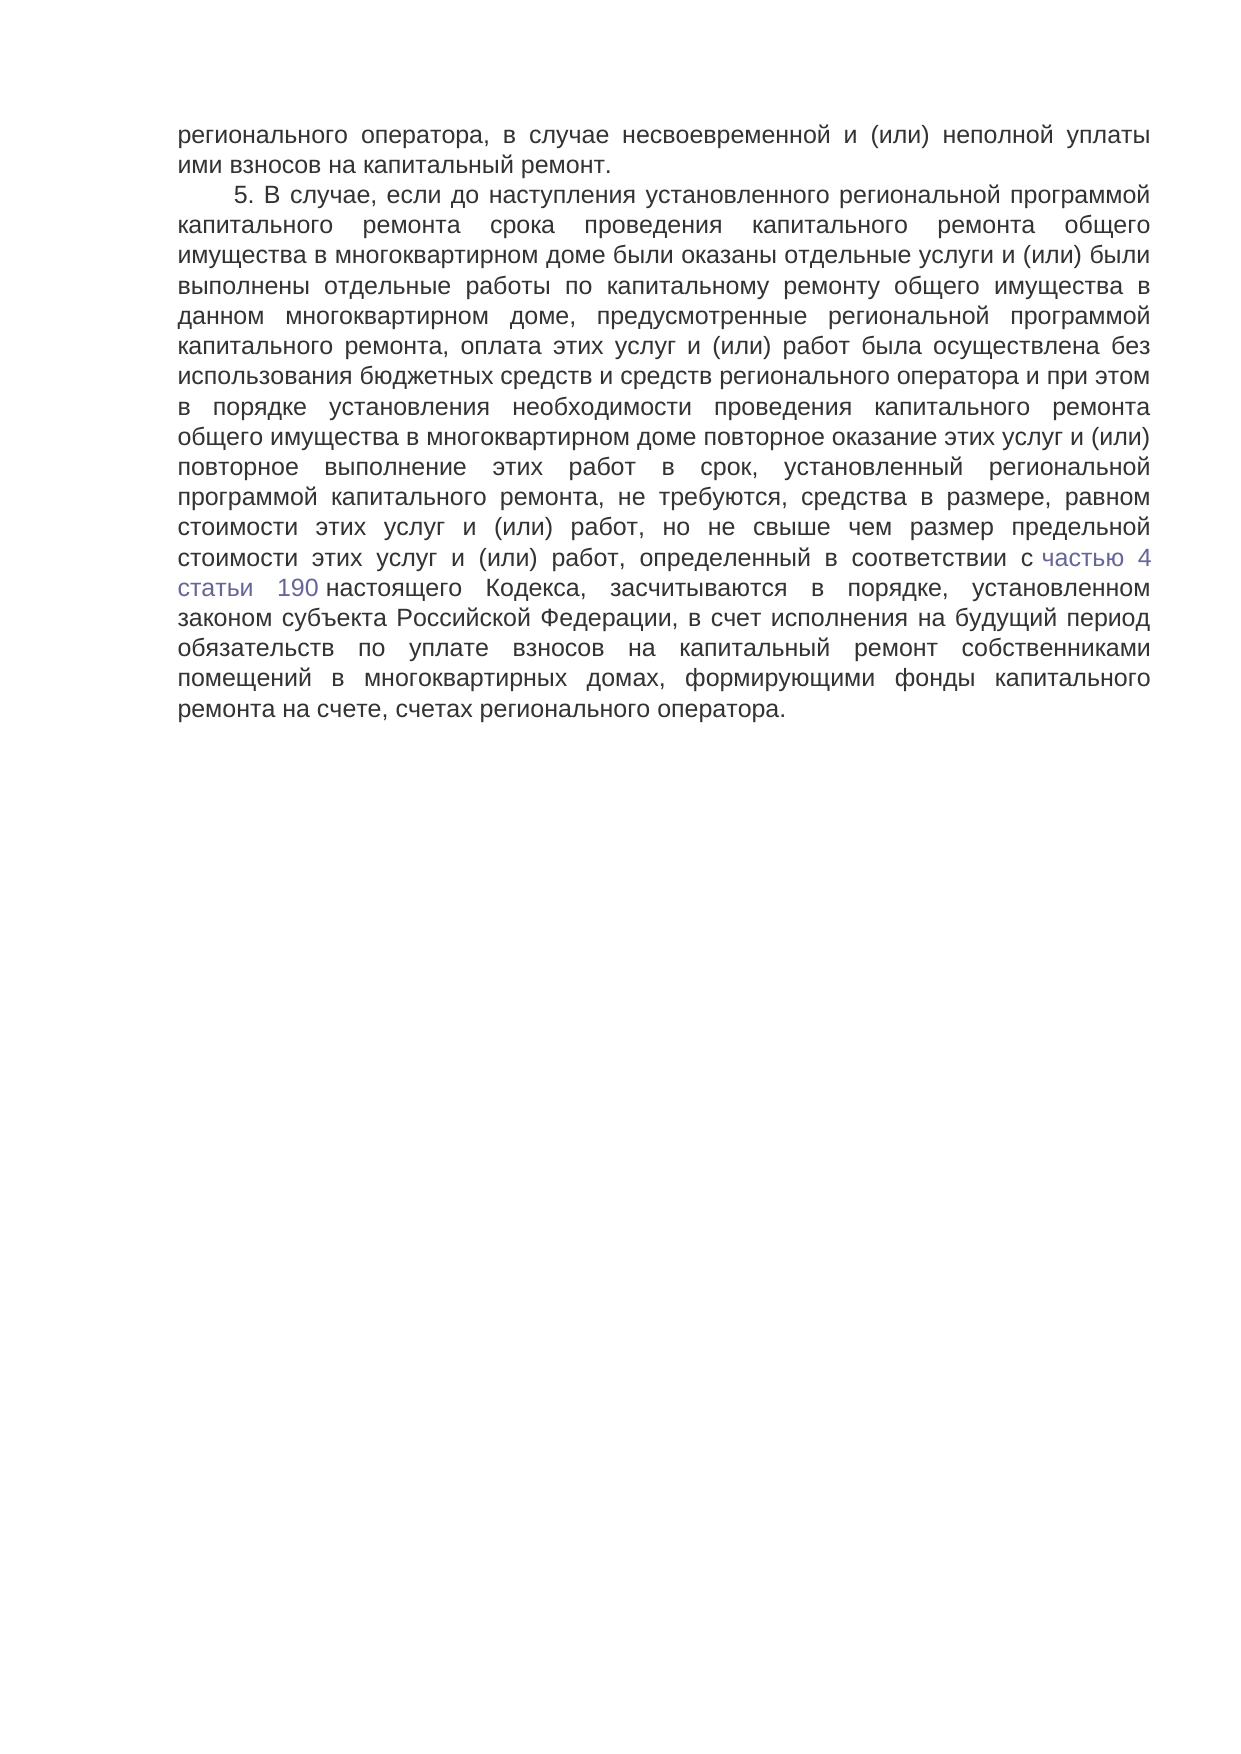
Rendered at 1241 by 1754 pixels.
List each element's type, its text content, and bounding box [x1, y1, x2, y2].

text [177, 118, 1152, 178]
text 5. В случае, если до наступления установленного региональной программой капитального ремонта срока проведения капитального ремонта общего имущества в многоквартирном доме были оказаны отдельные услуги и (или) были выполнены отдельные работы по капитальному ремонту общего имущества в данном многоквартирном доме, предусмотренные региональной программой капитального ремонта, оплата этих услуг и (или) работ была осуществлена без использования бюджетных средств и средств регионального оператора и при этом в порядке установления необходимости проведения капитального ремонта общего имущества в многоквартирном доме повторное оказание этих услуг и (или) повторное выполнение этих работ в срок, установленный региональной программой капитального ремонта, не требуются, средства в размере, равном стоимости этих услуг и (или) работ, но не свыше чем размер предельной стоимости этих услуг и (или) работ, определенный в соответствии с частью 4 статьи 190 настоящего Кодекса, засчитываются в порядке, установленном законом субъекта Российской Федерации, в счет исполнения на будущий период обязательств по уплате взносов на капитальный ремонт собственниками помещений в многоквартирных домах, формирующими фонды капитального ремонта на счете, счетах регионального оператора. [177, 178, 1152, 722]
